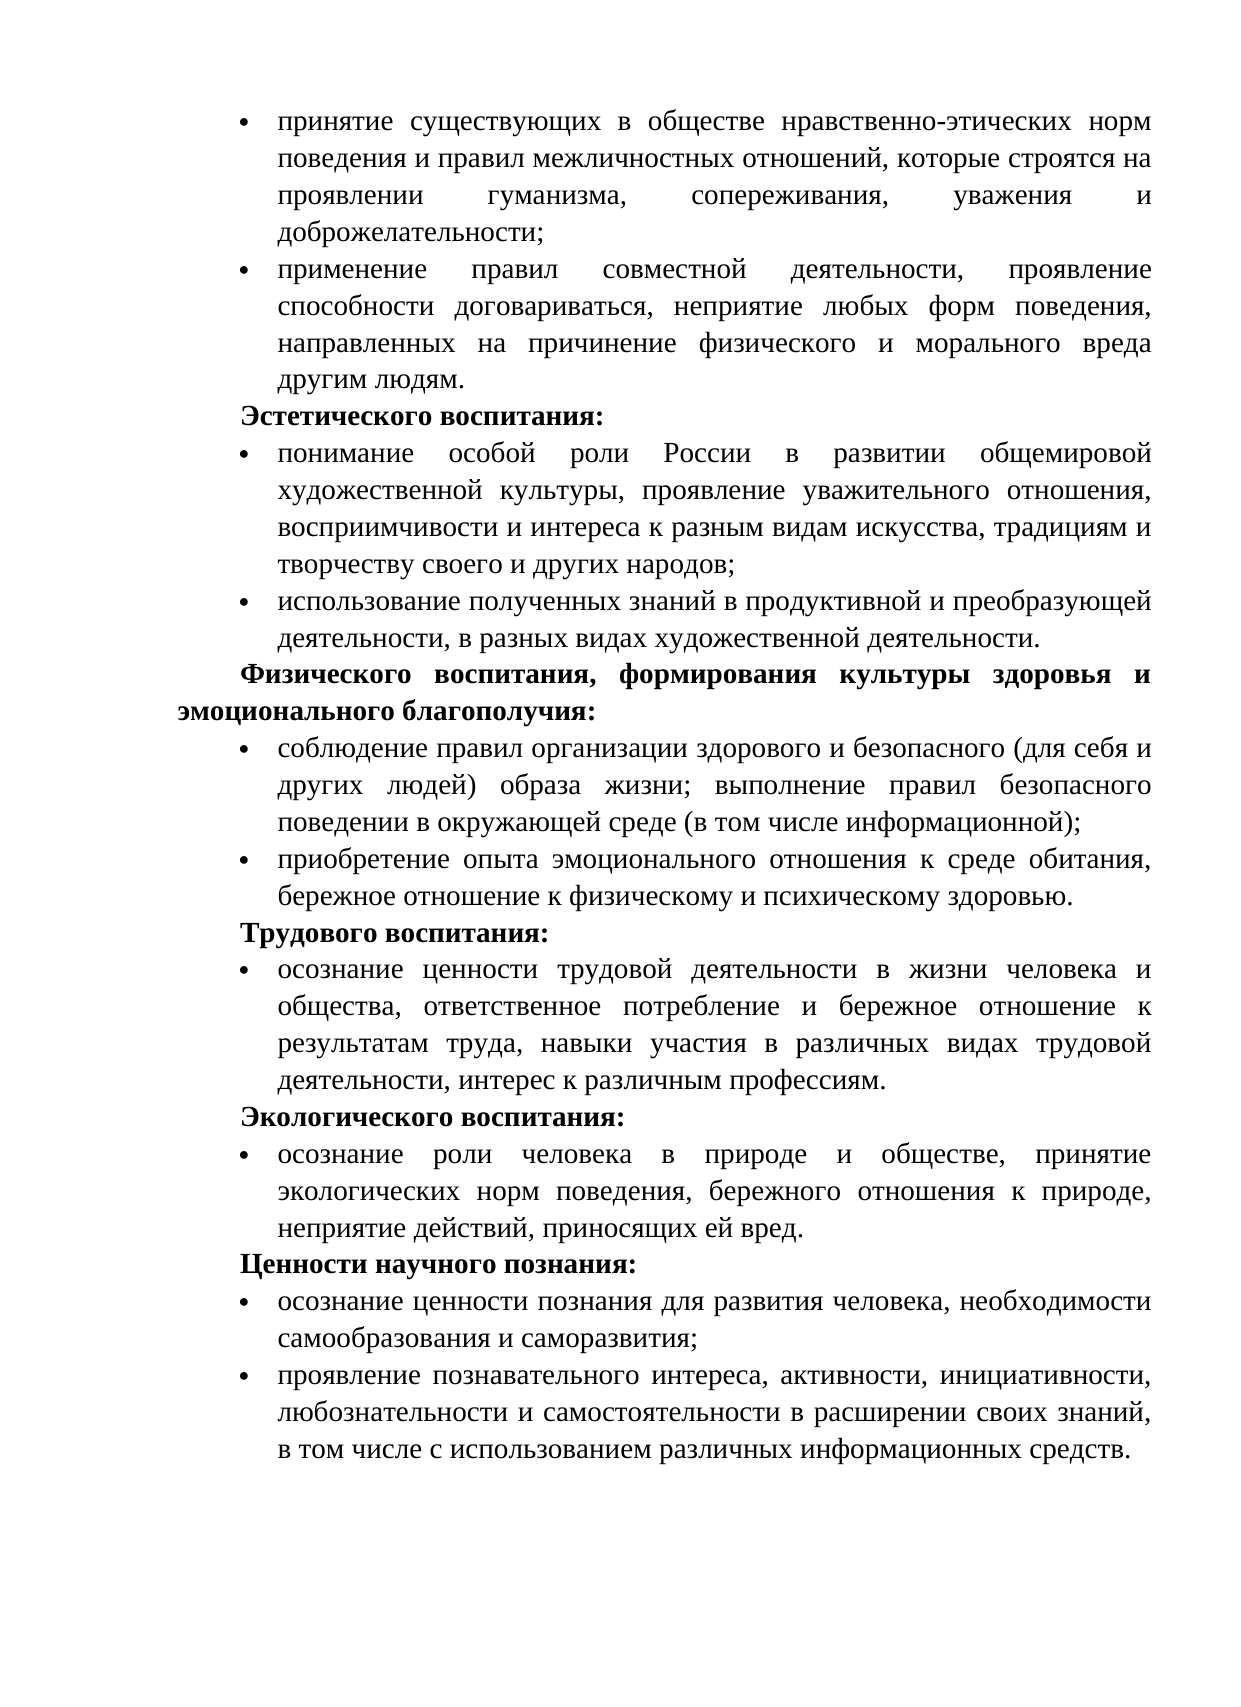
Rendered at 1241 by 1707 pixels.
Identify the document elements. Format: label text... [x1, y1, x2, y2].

list понимание особой роли России в развитии общемировой художественной культуры, проявление уважительного отношения, восприимчивости и интереса к разным видам искусства, традициям и творчеству своего и других народов; [240, 435, 1152, 579]
list осознание роли человека в природе и обществе, принятие экологических норм поведения, бережного отношения к природе, неприятие действий, приносящих ей вред. [240, 1136, 1152, 1243]
list приобретение опыта эмоционального отношения к среде обитания, бережное отношение к физическому и психическому здоровью. [240, 841, 1152, 911]
list осознание ценности познания для развития человека, необходимости самообразования и саморазвития; [240, 1283, 1152, 1354]
text Эстетического воспитания: [177, 398, 1152, 432]
list проявление познавательного интереса, активности, инициативности, любознательности и самостоятельности в расширении своих знаний, в том числе с использованием различных информационных средств. [240, 1357, 1152, 1464]
list использование полученных знаний в продуктивной и преобразующей деятельности, в разных видах художественной деятельности. [240, 583, 1152, 653]
text Ценности научного познания: [177, 1247, 1152, 1280]
text Физического воспитания, формирования культуры здоровья и эмоционального благополучия: [177, 657, 1152, 727]
text Экологического воспитания: [177, 1099, 1152, 1133]
list принятие существующих в обществе нравственно-этических норм поведения и правил межличностных отношений, которые строятся на проявлении гуманизма, сопереживания, уважения и доброжелательности; [240, 103, 1152, 248]
list применение правил совместной деятельности, проявление способности договариваться, неприятие любых форм поведения, направленных на причинение физического и морального вреда другим людям. [240, 251, 1152, 395]
list соблюдение правил организации здорового и безопасного (для себя и других людей) образа жизни; выполнение правил безопасного поведении в окружающей среде (в том числе информационной); [240, 730, 1152, 838]
text Трудового воспитания: [177, 915, 1152, 948]
list осознание ценности трудовой деятельности в жизни человека и общества, ответственное потребление и бережное отношение к результатам труда, навыки участия в различных видах трудовой деятельности, интерес к различным профессиям. [240, 952, 1152, 1096]
